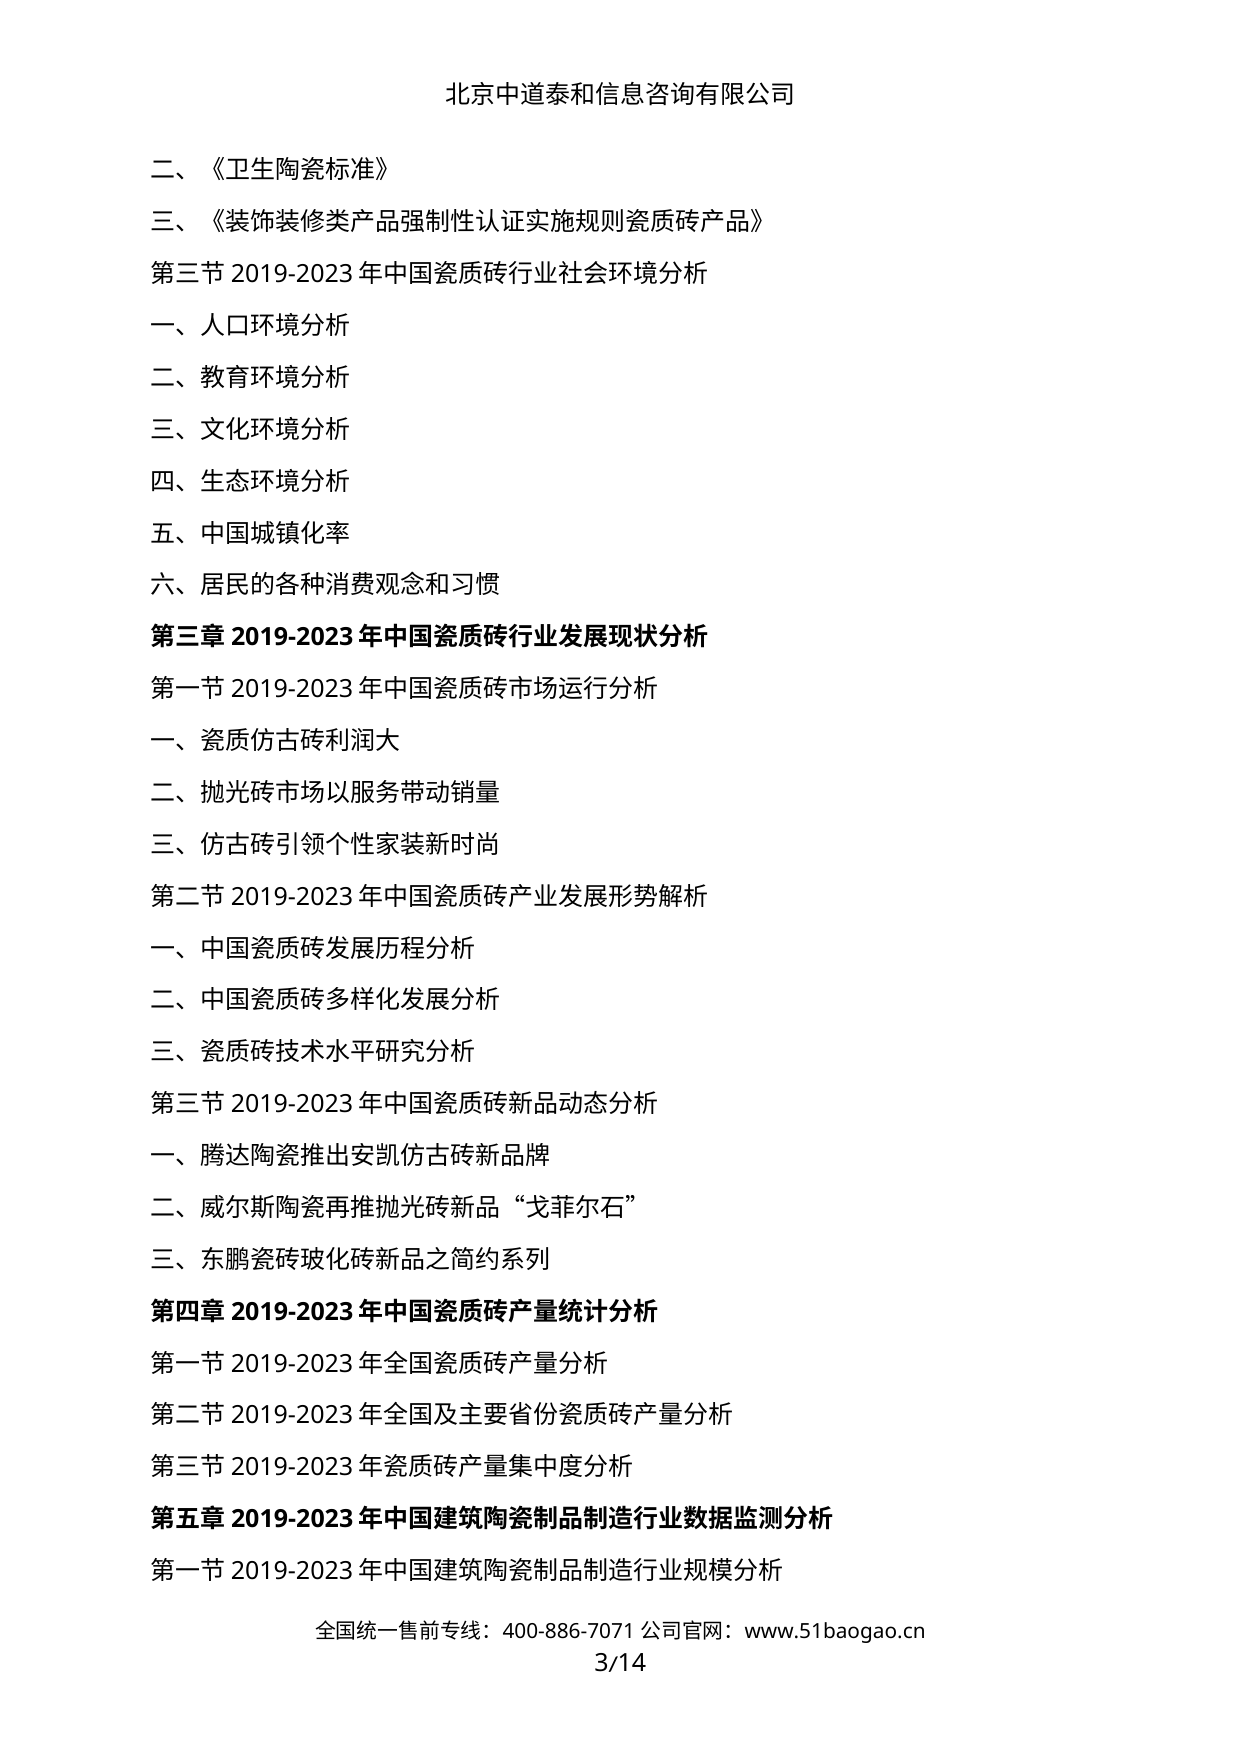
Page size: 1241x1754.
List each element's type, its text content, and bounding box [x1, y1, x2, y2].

text 第三章 2019-2023年中国瓷质砖行业发展现状分析 [150, 617, 1090, 653]
text 第一节 2019-2023年中国建筑陶瓷制品制造行业规模分析 [150, 1551, 1090, 1587]
text 三、瓷质砖技术水平研究分析 [150, 1032, 1090, 1068]
text 第四章 2019-2023年中国瓷质砖产量统计分析 [150, 1291, 1090, 1327]
text 二、中国瓷质砖多样化发展分析 [150, 980, 1090, 1016]
text 第三节 2019-2023年中国瓷质砖新品动态分析 [150, 1084, 1090, 1120]
text 一、中国瓷质砖发展历程分析 [150, 928, 1090, 964]
text 第二节 2019-2023年全国及主要省份瓷质砖产量分析 [150, 1395, 1090, 1431]
text 第三节 2019-2023年瓷质砖产量集中度分析 [150, 1447, 1090, 1483]
text 一、腾达陶瓷推出安凯仿古砖新品牌 [150, 1136, 1090, 1172]
text 三、东鹏瓷砖玻化砖新品之简约系列 [150, 1239, 1090, 1276]
text 四、生态环境分析 [150, 461, 1090, 497]
text 第一节 2019-2023年中国瓷质砖市场运行分析 [150, 669, 1090, 705]
text 二、抛光砖市场以服务带动销量 [150, 772, 1090, 809]
text 三、仿古砖引领个性家装新时尚 [150, 824, 1090, 861]
text 六、居民的各种消费观念和习惯 [150, 565, 1090, 601]
text 二、教育环境分析 [150, 357, 1090, 394]
text 二、威尔斯陶瓷再推抛光砖新品“戈菲尔石” [150, 1187, 1090, 1224]
text 三、《装饰装修类产品强制性认证实施规则瓷质砖产品》 [150, 202, 1090, 238]
text 三、文化环境分析 [150, 409, 1090, 446]
text 五、中国城镇化率 [150, 513, 1090, 549]
text 第一节 2019-2023年全国瓷质砖产量分析 [150, 1343, 1090, 1379]
text 第二节 2019-2023年中国瓷质砖产业发展形势解析 [150, 876, 1090, 912]
text 二、《卫生陶瓷标准》 [150, 150, 1090, 186]
text 第五章 2019-2023年中国建筑陶瓷制品制造行业数据监测分析 [150, 1499, 1090, 1535]
text 第三节 2019-2023年中国瓷质砖行业社会环境分析 [150, 254, 1090, 290]
text 一、瓷质仿古砖利润大 [150, 721, 1090, 757]
text 一、人口环境分析 [150, 306, 1090, 342]
